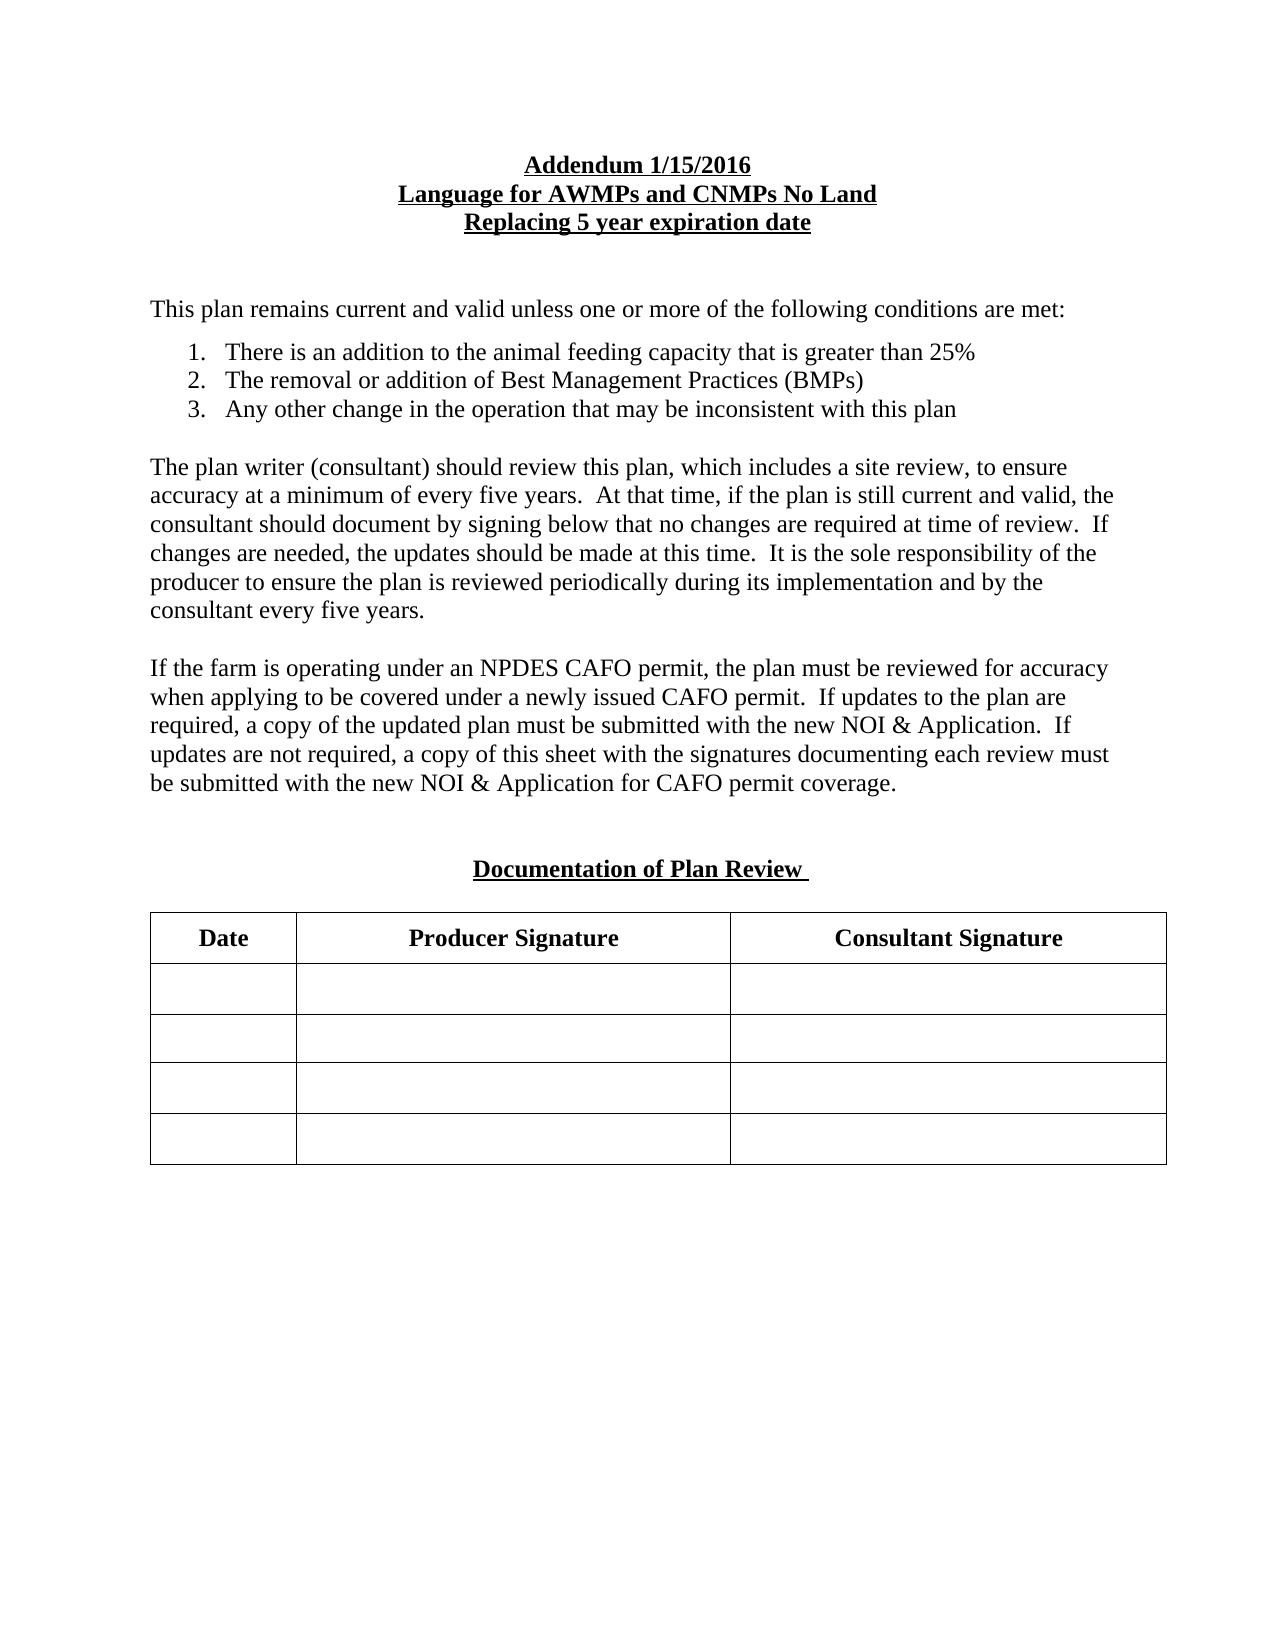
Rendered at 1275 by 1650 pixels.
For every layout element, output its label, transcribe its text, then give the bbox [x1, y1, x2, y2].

table_cell [297, 1114, 730, 1163]
text If the farm is operating under an NPDES CAFO permit, the plan must be reviewed for accuracy when applying to be covered under a newly issued CAFO permit. If updates to the plan are required, a copy of the updated plan must be submitted with the new NOI & Application. If updates are not required, a copy of this sheet with the signatures documenting each review must be submitted with the new NOI & Application for CAFO permit coverage. [150, 653, 1125, 797]
table_cell [731, 1015, 1166, 1062]
table_cell [151, 1063, 296, 1113]
text The plan writer (consultant) should review this plan, which includes a site review, to ensure accuracy at a minimum of every five years. At that time, if the plan is still current and valid, the consultant should document by signing below that no changes are required at time of review. If changes are needed, the updates should be made at this time. It is the sole responsibility of the producer to ensure the plan is reviewed periodically during its implementation and by the consultant every five years. [150, 452, 1125, 624]
table_cell [151, 1114, 296, 1163]
list Any other change in the operation that may be inconsistent with this plan [187, 394, 1125, 423]
text This plan remains current and valid unless one or more of the following conditions are met: [150, 294, 1125, 322]
table_header Date [151, 913, 296, 963]
text Replacing 5 year expiration date [150, 207, 1125, 236]
table_cell [297, 1015, 730, 1062]
text Addendum 1/15/2016 [150, 150, 1125, 179]
table_cell [731, 1063, 1166, 1113]
table_cell [731, 964, 1166, 1014]
table_cell [151, 964, 296, 1014]
table_header Producer Signature [297, 913, 730, 963]
table_header Consultant Signature [731, 913, 1166, 963]
table_cell [297, 1063, 730, 1113]
table_cell [297, 964, 730, 1014]
list There is an addition to the animal feeding capacity that is greater than 25% [187, 337, 1125, 366]
table_cell [151, 1015, 296, 1062]
text Language for AWMPs and CNMPs No Land [150, 179, 1125, 207]
table_cell [731, 1114, 1166, 1163]
list The removal or addition of Best Management Practices (BMPs) [187, 366, 1125, 394]
text Documentation of Plan Review [150, 854, 1125, 883]
